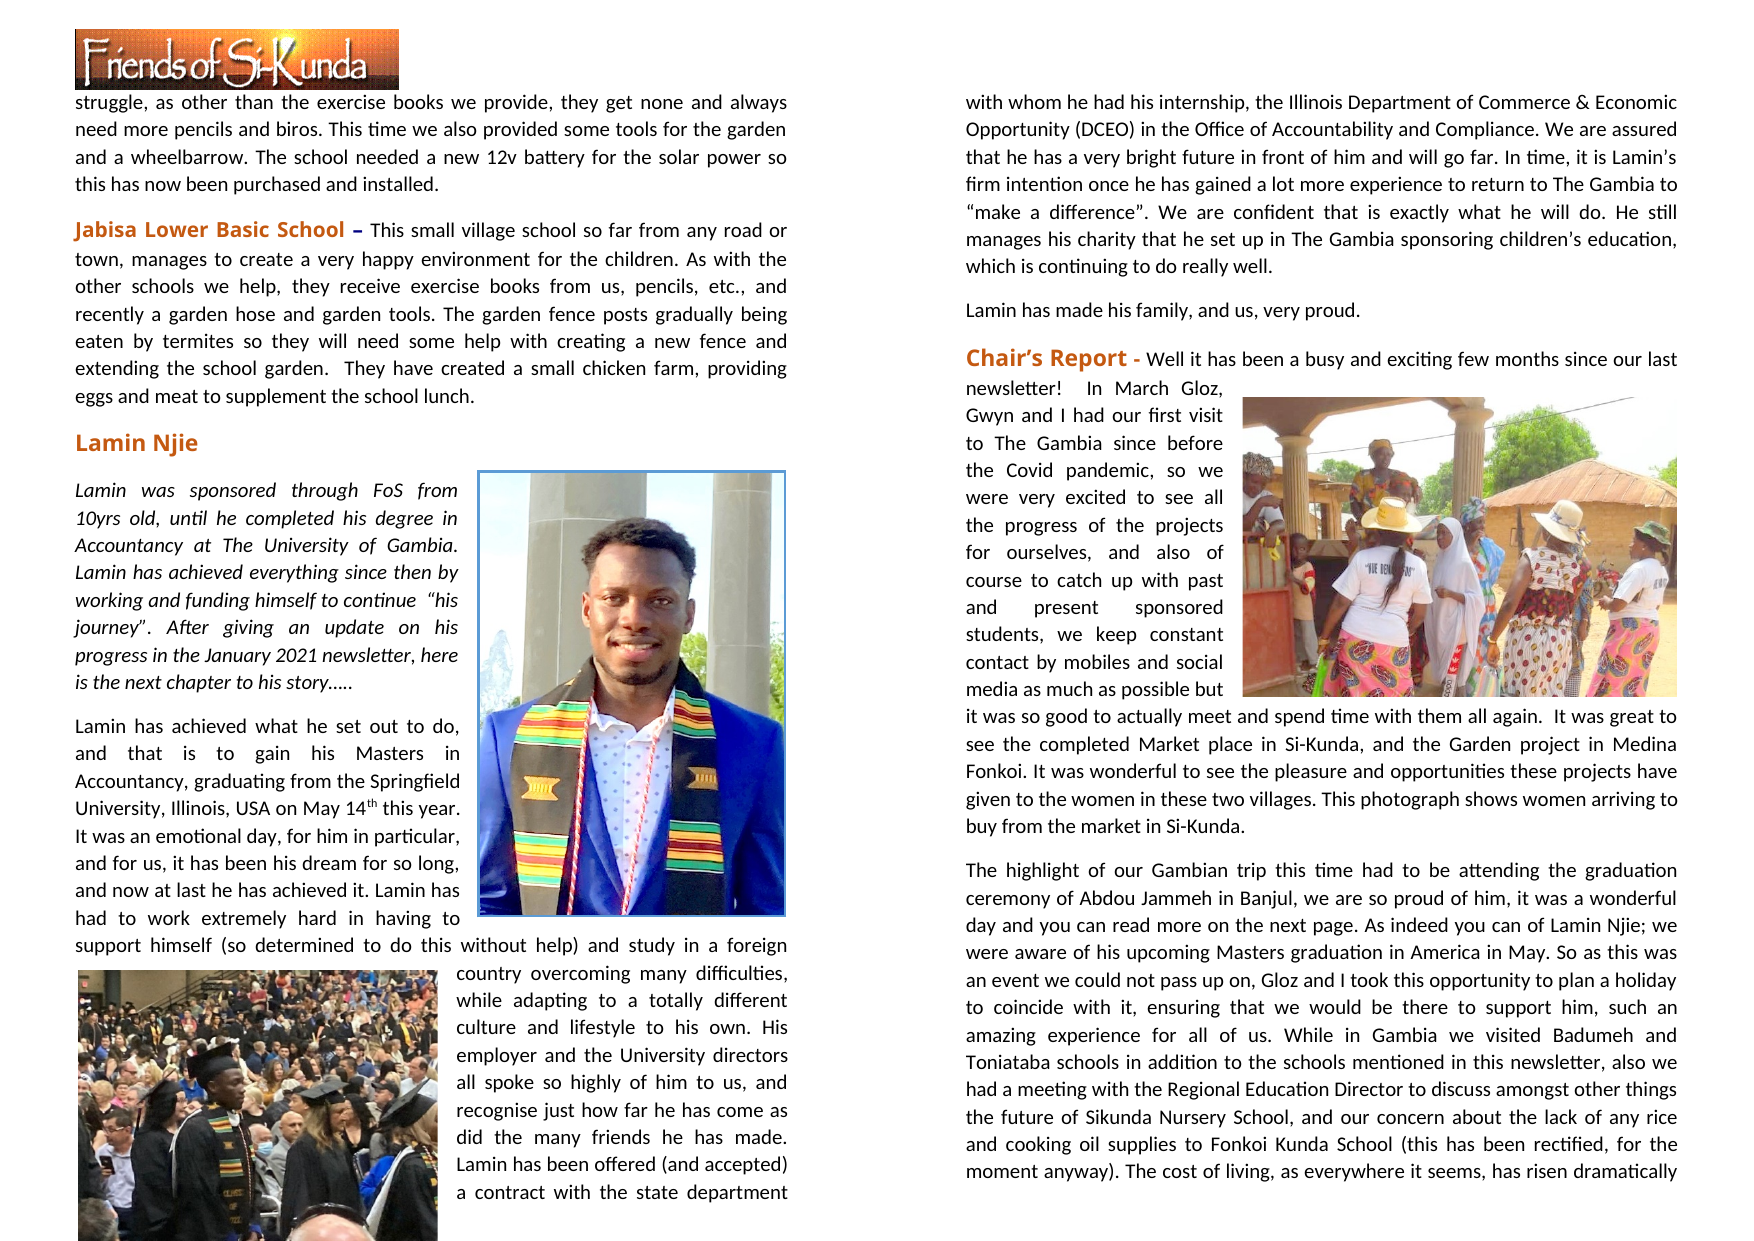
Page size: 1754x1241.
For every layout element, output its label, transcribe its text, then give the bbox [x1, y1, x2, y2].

text Lamin has made his family, and us, very proud. [966, 298, 1679, 323]
picture [75, 29, 399, 90]
text Lamin has achieved what he set out to do, and that is to gain his Masters in Accountancy, graduating from the Springfield University, Illinois, USA on May 14th this year. It was an emotional day, for him in particular, and for us, it has been his dream for so long, and now at last he has achieved it. Lamin has had to work extremely hard in having to support himself (so determined to do this without help) and study in a foreign country overcoming many difficulties, while adapting to a totally different culture and lifestyle to his own. His employer and the University directors all spoke so highly of him to us, and recognise just how far he has come as did the many friends he has made. Lamin has been offered (and accepted) a contract with the state department with whom he had his internship, the Illinois Department of Commerce & Economic Opportunity (DCEO) in the Office of Accountability and Compliance. We are assured that he has a very bright future in front of him and will go far. In time, it is Lamin’s firm intention once he has gained a lot more experience to return to The Gambia to “make a difference”. We are confident that is exactly what he will do. He still manages his charity that he set up in The Gambia sponsoring children’s education, which is continuing to do really well. [966, 89, 1679, 279]
text Jabisa Lower Basic School – This small village school so far from any road or town, manages to create a very happy environment for the children. As with the other schools we help, they receive exercise books from us, pencils, etc., and recently a garden hose and garden tools. The garden fence posts gradually being eaten by termites so they will need some help with creating a new fence and extending the school garden. They have created a small chicken farm, providing eggs and meat to supplement the school lunch. [75, 216, 788, 408]
text Lamin has achieved what he set out to do, and that is to gain his Masters in Accountancy, graduating from the Springfield University, Illinois, USA on May 14th this year. It was an emotional day, for him in particular, and for us, it has been his dream for so long, and now at last he has achieved it. Lamin has had to work extremely hard in having to support himself (so determined to do this without help) and study in a foreign country overcoming many difficulties, while adapting to a totally different culture and lifestyle to his own. His employer and the University directors all spoke so highly of him to us, and recognise just how far he has come as did the many friends he has made. Lamin has been offered (and accepted) a contract with the state department with whom he had his internship, the Illinois Department of Commerce & Economic Opportunity (DCEO) in the Office of Accountability and Compliance. We are assured that he has a very bright future in front of him and will go far. In time, it is Lamin’s firm intention once he has gained a lot more experience to return to The Gambia to “make a difference”. We are confident that is exactly what he will do. He still manages his charity that he set up in The Gambia sponsoring children’s education, which is continuing to do really well. [75, 713, 788, 1204]
text Lamin Njie [75, 427, 788, 458]
picture [78, 970, 438, 1241]
picture [480, 473, 784, 915]
text Lamin was sponsored through FoS from 10yrs old, until he completed his degree in Accountancy at The University of Gambia. Lamin has achieved everything since then by working and funding himself to continue “his journey”. After giving an update on his progress in the January 2021 newsletter, here is the next chapter to his story….. [75, 477, 477, 694]
picture [1242, 397, 1677, 697]
